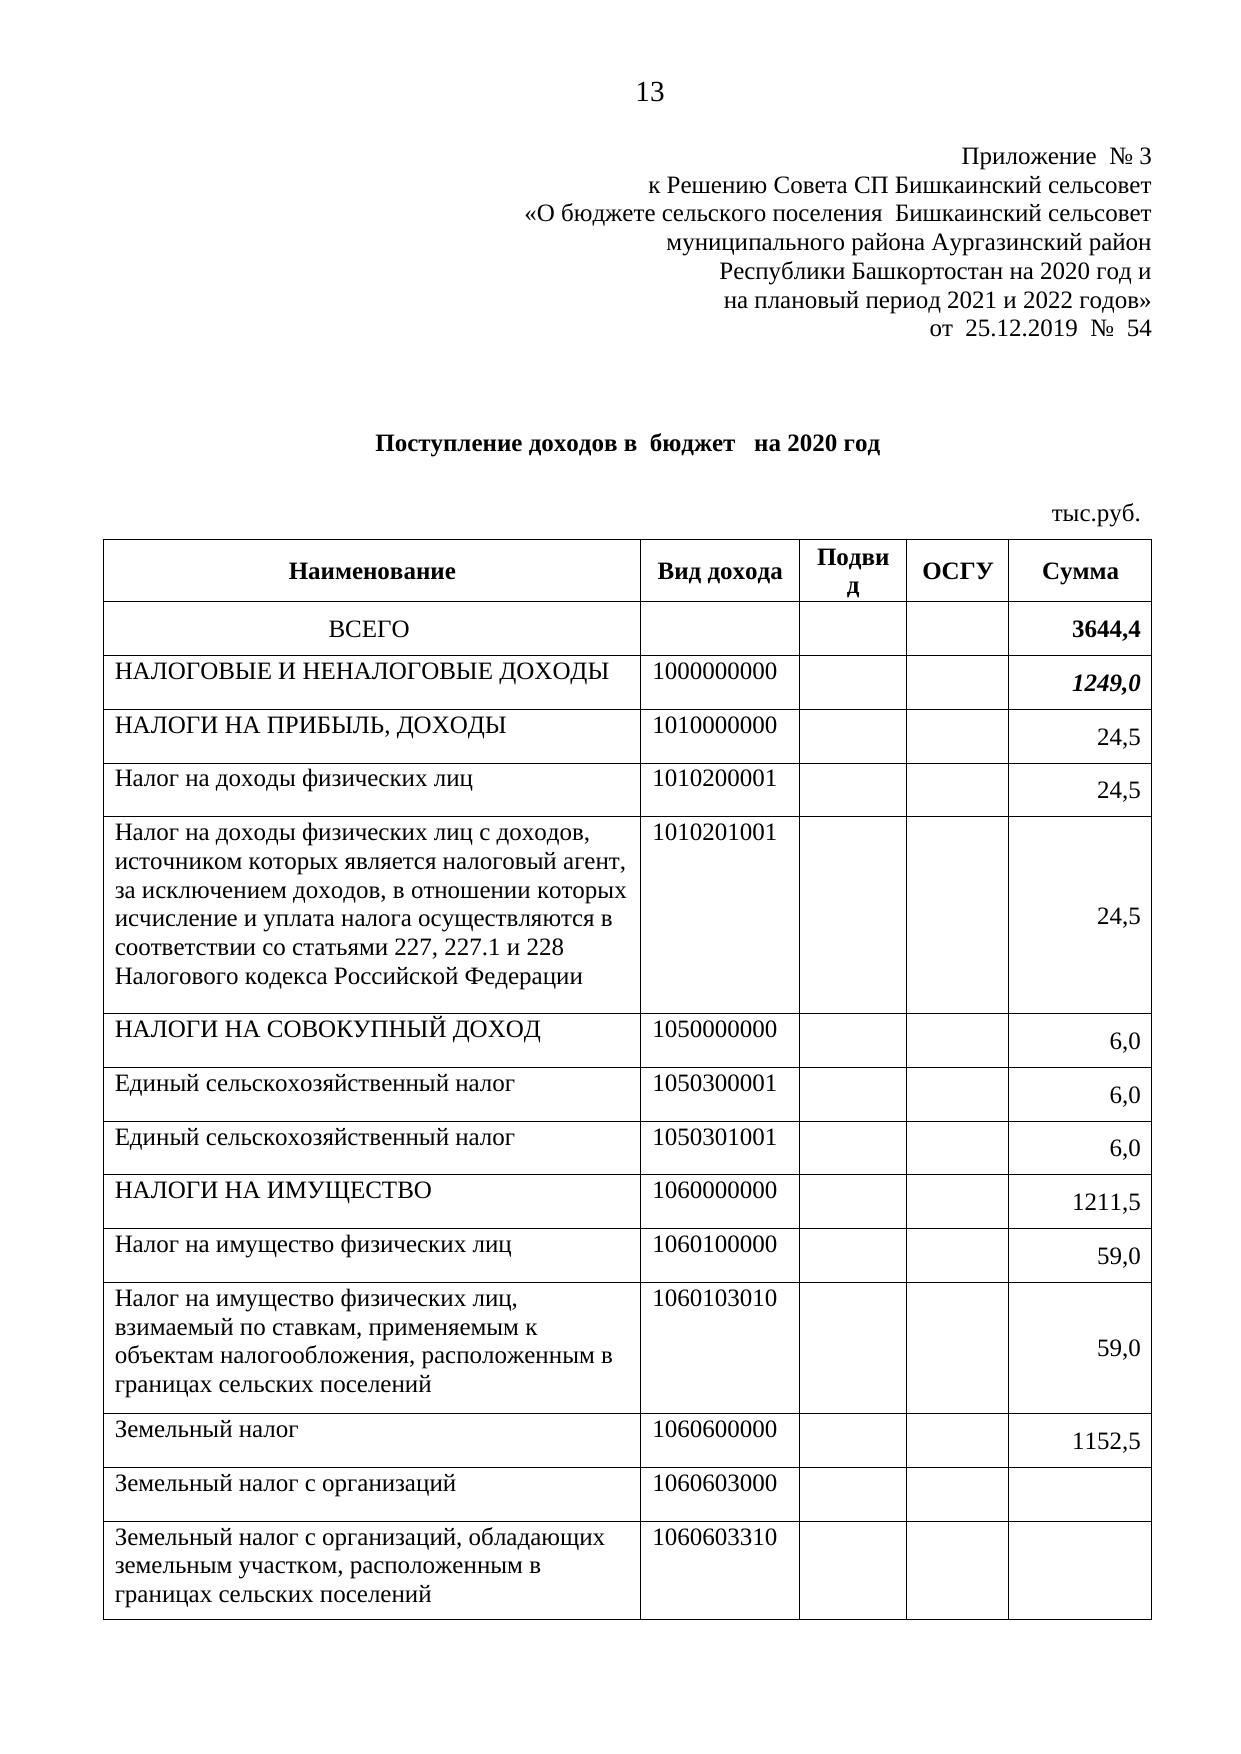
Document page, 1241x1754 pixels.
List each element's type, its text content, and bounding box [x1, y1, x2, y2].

table_cell 1152,5 [1009, 1414, 1151, 1467]
table_cell [800, 602, 906, 655]
table_cell [907, 1522, 1008, 1619]
text «О бюджете сельского поселения Бишкаинский сельсовет [148, 198, 1152, 227]
table_cell НАЛОГИ НА СОВОКУПНЫЙ ДОХОД [104, 1014, 640, 1067]
table_cell Подвид [800, 540, 906, 601]
table_cell 1010200001 [641, 764, 799, 816]
table_cell 1010000000 [641, 710, 799, 762]
table_cell [907, 656, 1008, 709]
table_cell [907, 1414, 1008, 1467]
table_cell [907, 817, 1008, 1013]
table_cell [800, 1229, 906, 1282]
table_cell 1000000000 [641, 656, 799, 709]
table_cell Налог на доходы физических лиц [104, 764, 640, 816]
table_cell [907, 1229, 1008, 1282]
table_cell [907, 1468, 1008, 1521]
table_cell [907, 1014, 1008, 1067]
table_cell 1060603000 [641, 1468, 799, 1521]
table_cell 3644,4 [1009, 602, 1151, 655]
table_cell 1050000000 [641, 1014, 799, 1067]
table_cell НАЛОГИ НА ИМУЩЕСТВО [104, 1175, 640, 1228]
text муниципального района Аургазинский район [148, 227, 1152, 256]
table_cell ВСЕГО [104, 602, 640, 655]
table_cell 1060600000 [641, 1414, 799, 1467]
text на плановый период 2021 и 2022 годов» [148, 285, 1152, 313]
table_cell Земельный налог [104, 1414, 640, 1467]
text к Решению Совета СП Бишкаинский сельсовет [148, 170, 1152, 198]
table_cell 6,0 [1009, 1122, 1151, 1174]
table_cell 59,0 [1009, 1229, 1151, 1282]
text от 25.12.2019 № 54 [148, 313, 1152, 342]
table_cell [800, 817, 906, 1013]
table_cell Вид дохода [641, 540, 799, 601]
table_cell НАЛОГИ НА ПРИБЫЛЬ, ДОХОДЫ [104, 710, 640, 762]
table_cell [907, 1122, 1008, 1174]
table_cell 1060603310 [641, 1522, 799, 1619]
table_cell 1010201001 [641, 817, 799, 1013]
table_cell [800, 1414, 906, 1467]
table_cell 1211,5 [1009, 1175, 1151, 1228]
table_cell ОСГУ [907, 540, 1008, 601]
table_cell [907, 1068, 1008, 1121]
table_cell 1060103010 [641, 1283, 799, 1413]
table_cell [907, 710, 1008, 762]
table_cell 1050300001 [641, 1068, 799, 1121]
table_cell [800, 1068, 906, 1121]
table_cell 24,5 [1009, 764, 1151, 816]
table_cell [800, 656, 906, 709]
table_cell Земельный налог с организаций [104, 1468, 640, 1521]
table_cell [800, 1468, 906, 1521]
table_cell [800, 1014, 906, 1067]
table_cell Налог на доходы физических лиц с доходов, источником которых является налоговый агент, за исключением доходов, в отношении которых исчисление и уплата налога осуществляются в соответствии со статьями 227, 227.1 и 228 Налогового кодекса Российской Федерации [104, 817, 640, 1013]
table_cell 1050301001 [641, 1122, 799, 1174]
table_cell тыс.руб. [103, 486, 1152, 539]
table_cell [907, 602, 1008, 655]
table_cell Земельный налог с организаций, обладающих земельным участком, расположенным в границах сельских поселений [104, 1522, 640, 1619]
table_cell Сумма [1009, 540, 1151, 601]
table_cell [800, 1175, 906, 1228]
table_cell [800, 764, 906, 816]
table_cell [907, 1283, 1008, 1413]
table_cell Наименование [104, 540, 640, 601]
table_cell Единый сельскохозяйственный налог [104, 1068, 640, 1121]
table_cell [800, 1522, 906, 1619]
table_cell [907, 1175, 1008, 1228]
table_cell 24,5 [1009, 817, 1151, 1013]
text Приложение № 3 [204, 141, 1152, 170]
table_cell [1009, 1468, 1151, 1521]
table_cell 1249,0 [1009, 656, 1151, 709]
table_cell [1009, 1522, 1151, 1619]
table_cell [800, 1122, 906, 1174]
table_cell 59,0 [1009, 1283, 1151, 1413]
table_cell 6,0 [1009, 1068, 1151, 1121]
table_cell Налог на имущество физических лиц [104, 1229, 640, 1282]
table_cell 1060100000 [641, 1229, 799, 1282]
table_header Поступление доходов в бюджет на 2020 год [103, 429, 1152, 486]
table_cell 24,5 [1009, 710, 1151, 762]
text Республики Башкортостан на 2020 год и [148, 256, 1152, 285]
table_cell [800, 1283, 906, 1413]
table_cell 1060000000 [641, 1175, 799, 1228]
table_cell [800, 710, 906, 762]
table_cell НАЛОГОВЫЕ И НЕНАЛОГОВЫЕ ДОХОДЫ [104, 656, 640, 709]
table_cell Единый сельскохозяйственный налог [104, 1122, 640, 1174]
table_cell Налог на имущество физических лиц, взимаемый по ставкам, применяемым к объектам налогообложения, расположенным в границах сельских поселений [104, 1283, 640, 1413]
table_cell 6,0 [1009, 1014, 1151, 1067]
table_cell [907, 764, 1008, 816]
table_cell [641, 602, 799, 655]
